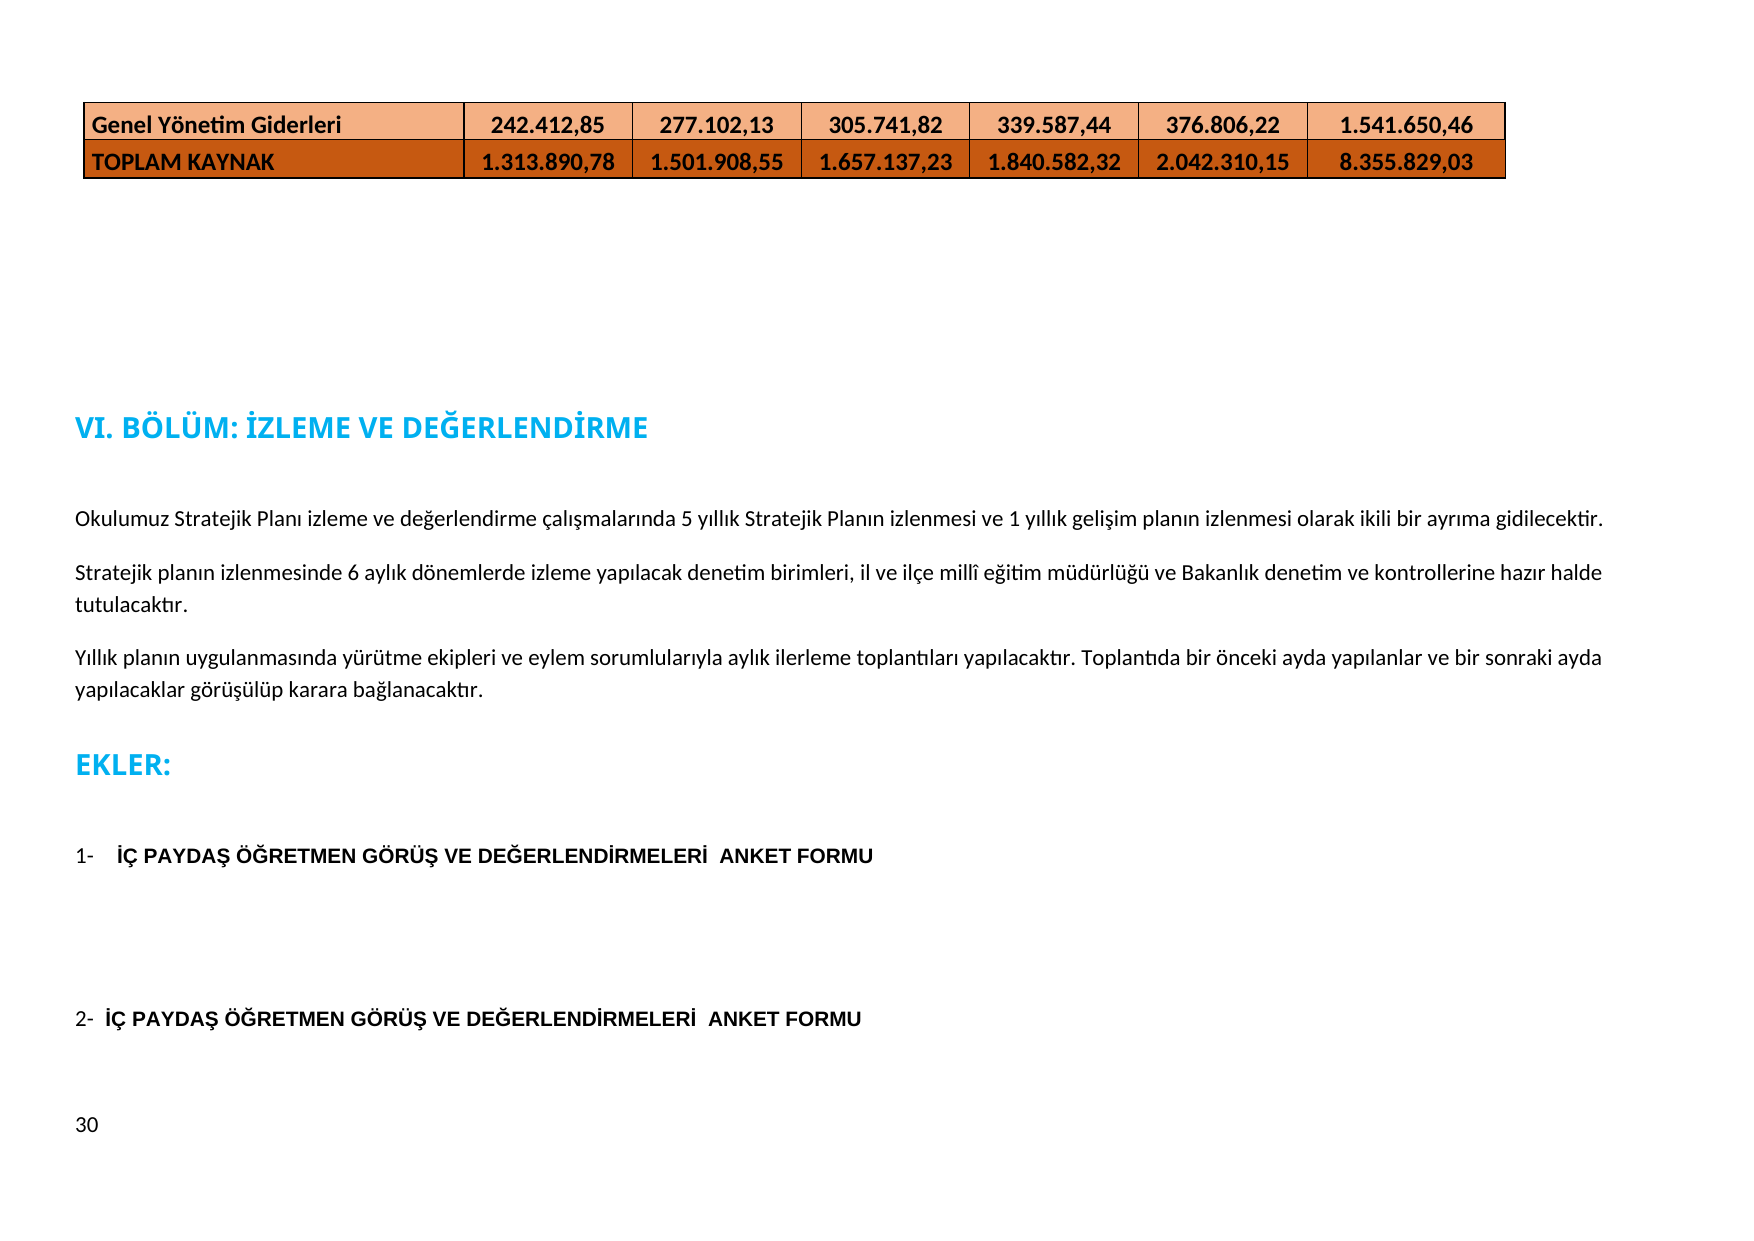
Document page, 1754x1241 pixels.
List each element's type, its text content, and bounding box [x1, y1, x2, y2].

table_cell 1.541.650,46 [1308, 103, 1504, 139]
table_cell 339.587,44 [970, 103, 1138, 139]
table_cell Genel Yönetim Giderleri [85, 103, 463, 139]
table_cell TOPLAM KAYNAK [85, 140, 463, 177]
text 1- İÇ PAYDAŞ ÖĞRETMEN GÖRÜŞ VE DEĞERLENDİRMELERİ ANKET FORMU [75, 842, 1679, 870]
text 2- İÇ PAYDAŞ ÖĞRETMEN GÖRÜŞ VE DEĞERLENDİRMELERİ ANKET FORMU [75, 1004, 1679, 1032]
text Yıllık planın uygulanmasında yürütme ekipleri ve eylem sorumlularıyla aylık ilerleme toplantıları yapılacaktır. Toplantıda bir önceki ayda yapılanlar ve bir sonraki ayda yapılacaklar görüşülüp karara bağlanacaktır. [75, 643, 1679, 703]
table_cell 2.042.310,15 [1139, 140, 1307, 177]
table_cell 8.355.829,03 [1308, 140, 1505, 177]
table_cell 242.412,85 [465, 103, 632, 139]
subtitle VI. BÖLÜM: İZLEME VE DEĞERLENDİRME [75, 408, 1679, 447]
table_cell 1.501.908,55 [633, 140, 801, 177]
text Okulumuz Stratejik Planı izleme ve değerlendirme çalışmalarında 5 yıllık Stratejik Planın izlenmesi ve 1 yıllık gelişim planın izlenmesi olarak ikili bir ayrıma gidilecektir. [75, 504, 1679, 533]
table_cell 277.102,13 [633, 103, 801, 139]
subtitle EKLER: [75, 745, 1679, 784]
text Stratejik planın izlenmesinde 6 aylık dönemlerde izleme yapılacak denetim birimleri, il ve ilçe millî eğitim müdürlüğü ve Bakanlık denetim ve kontrollerine hazır halde tutulacaktır. [75, 558, 1679, 618]
table_cell 1.313.890,78 [465, 140, 632, 177]
table_cell 305.741,82 [802, 103, 969, 139]
table_cell 376.806,22 [1139, 103, 1307, 139]
table_cell 1.657.137,23 [802, 140, 969, 177]
table_cell 1.840.582,32 [970, 140, 1138, 177]
